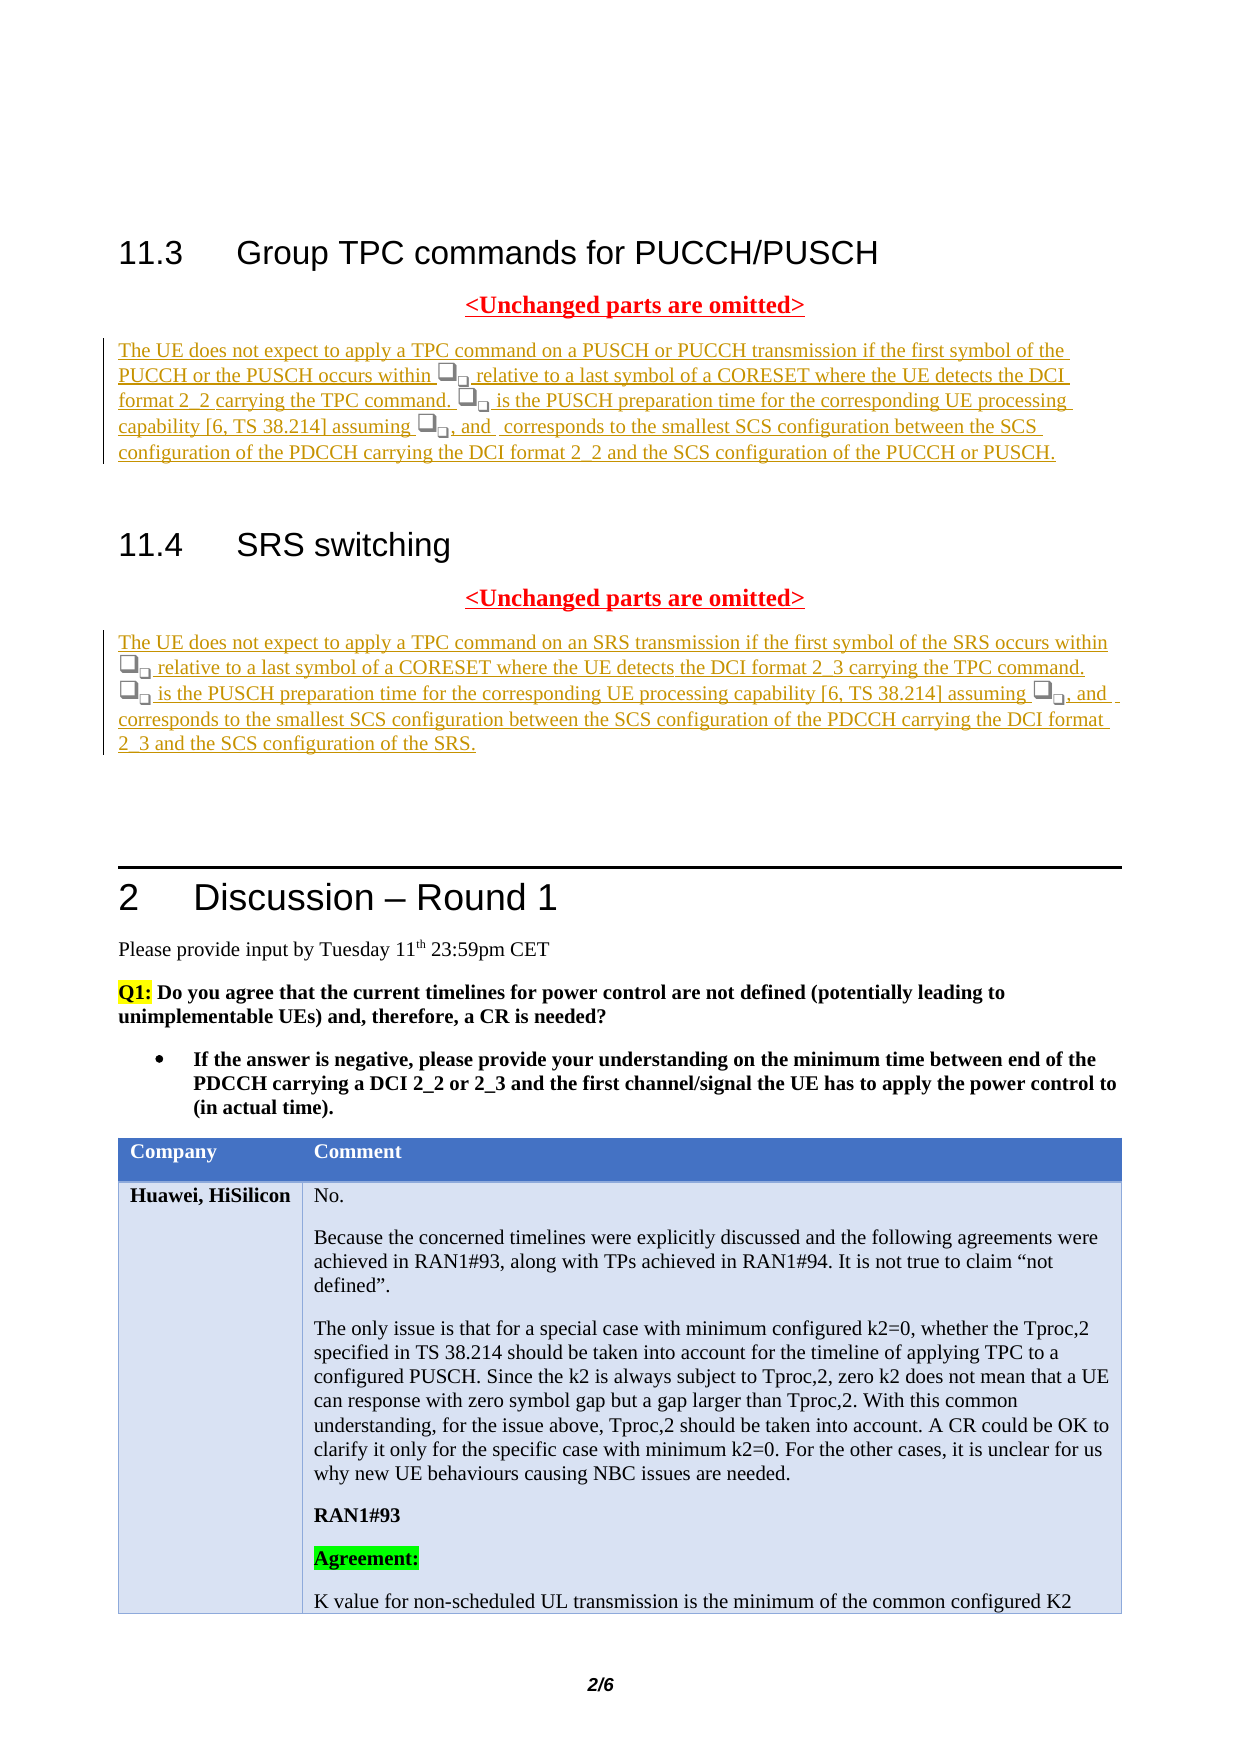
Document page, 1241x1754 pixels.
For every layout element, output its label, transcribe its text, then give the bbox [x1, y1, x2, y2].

table_header Comment [303, 1139, 1121, 1181]
text Q1: Do you agree that the current timelines for power control are not defined (potentially leading to unimplementable UEs) and, therefore, a CR is needed? [118, 980, 1122, 1028]
table_cell Huawei, HiSilicon [119, 1183, 302, 1613]
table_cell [303, 1183, 1121, 1613]
table_header Company [119, 1139, 302, 1181]
text <Unchanged parts are omitted> [148, 291, 1122, 319]
text <Unchanged parts are omitted> [148, 583, 1122, 611]
text 11.3 Group TPC commands for PUCCH/PUSCH [118, 233, 1122, 272]
text 11.4 SRS switching [118, 526, 1122, 564]
list If the answer is negative, please provide your understanding on the minimum time between end of the PDCCH carrying a DCI 2_2 or 2_3 and the first channel/signal the UE has to apply the power control to (in actual time). [156, 1047, 1122, 1119]
list Discussion – Round 1 [118, 869, 1122, 918]
text Please provide input by Tuesday 11th 23:59pm CET [118, 937, 1122, 961]
